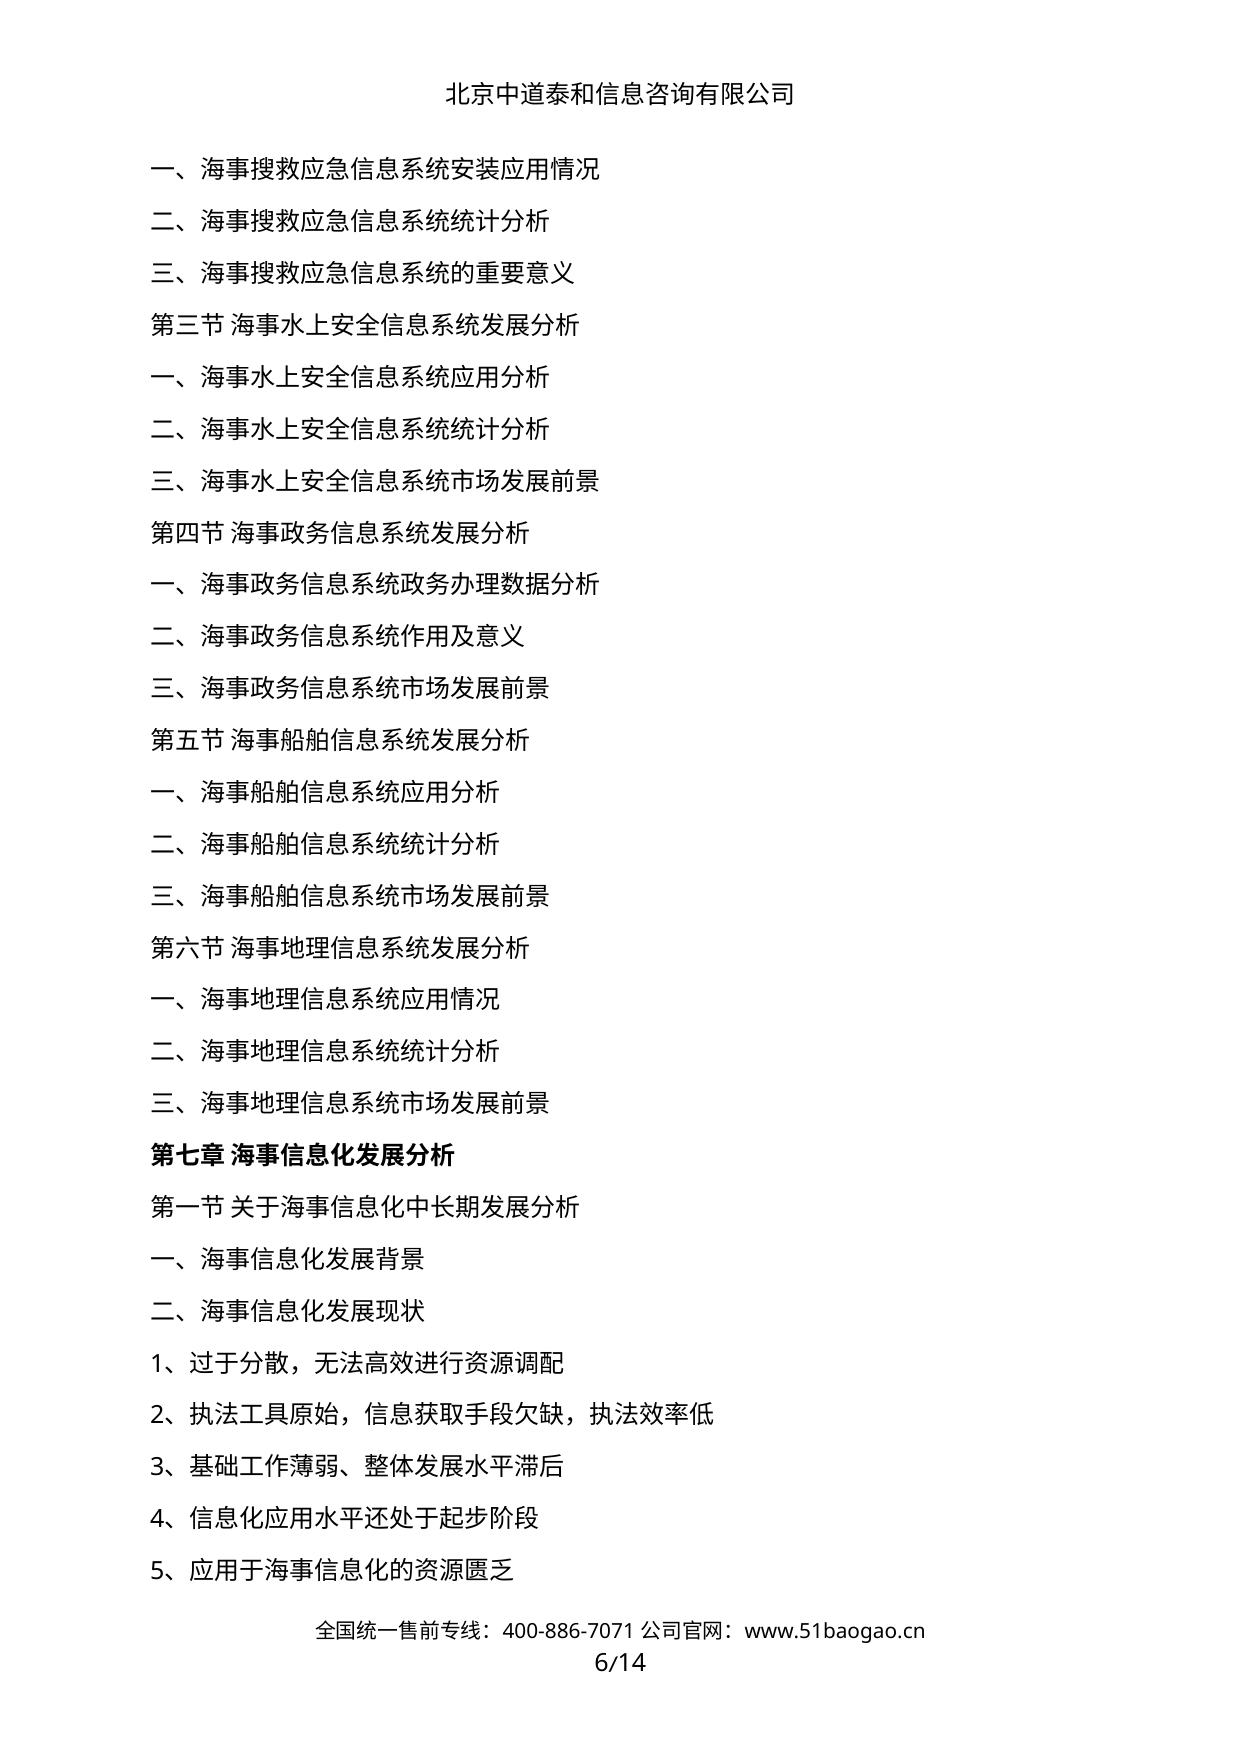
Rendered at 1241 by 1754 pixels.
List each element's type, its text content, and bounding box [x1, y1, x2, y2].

text 5、应用于海事信息化的资源匮乏 [150, 1551, 1090, 1587]
text 第七章 海事信息化发展分析 [150, 1136, 1090, 1172]
text 二、海事地理信息系统统计分析 [150, 1032, 1090, 1068]
text 二、海事船舶信息系统统计分析 [150, 824, 1090, 861]
text 1、过于分散，无法高效进行资源调配 [150, 1343, 1090, 1379]
text 二、海事政务信息系统作用及意义 [150, 617, 1090, 653]
text 三、海事搜救应急信息系统的重要意义 [150, 254, 1090, 290]
text 3、基础工作薄弱、整体发展水平滞后 [150, 1447, 1090, 1483]
text 第三节 海事水上安全信息系统发展分析 [150, 306, 1090, 342]
text 二、海事水上安全信息系统统计分析 [150, 409, 1090, 446]
text 三、海事船舶信息系统市场发展前景 [150, 876, 1090, 912]
text 第五节 海事船舶信息系统发展分析 [150, 721, 1090, 757]
text 第四节 海事政务信息系统发展分析 [150, 513, 1090, 549]
text 2、执法工具原始，信息获取手段欠缺，执法效率低 [150, 1395, 1090, 1431]
text 三、海事地理信息系统市场发展前景 [150, 1084, 1090, 1120]
text 一、海事船舶信息系统应用分析 [150, 772, 1090, 809]
text 一、海事政务信息系统政务办理数据分析 [150, 565, 1090, 601]
text 二、海事搜救应急信息系统统计分析 [150, 202, 1090, 238]
text 第一节 关于海事信息化中长期发展分析 [150, 1187, 1090, 1224]
text 二、海事信息化发展现状 [150, 1291, 1090, 1327]
text 第六节 海事地理信息系统发展分析 [150, 928, 1090, 964]
text 一、海事信息化发展背景 [150, 1239, 1090, 1276]
text 一、海事水上安全信息系统应用分析 [150, 357, 1090, 394]
text 三、海事水上安全信息系统市场发展前景 [150, 461, 1090, 497]
text 4、信息化应用水平还处于起步阶段 [150, 1499, 1090, 1535]
text 一、海事搜救应急信息系统安装应用情况 [150, 150, 1090, 186]
text 一、海事地理信息系统应用情况 [150, 980, 1090, 1016]
text 三、海事政务信息系统市场发展前景 [150, 669, 1090, 705]
